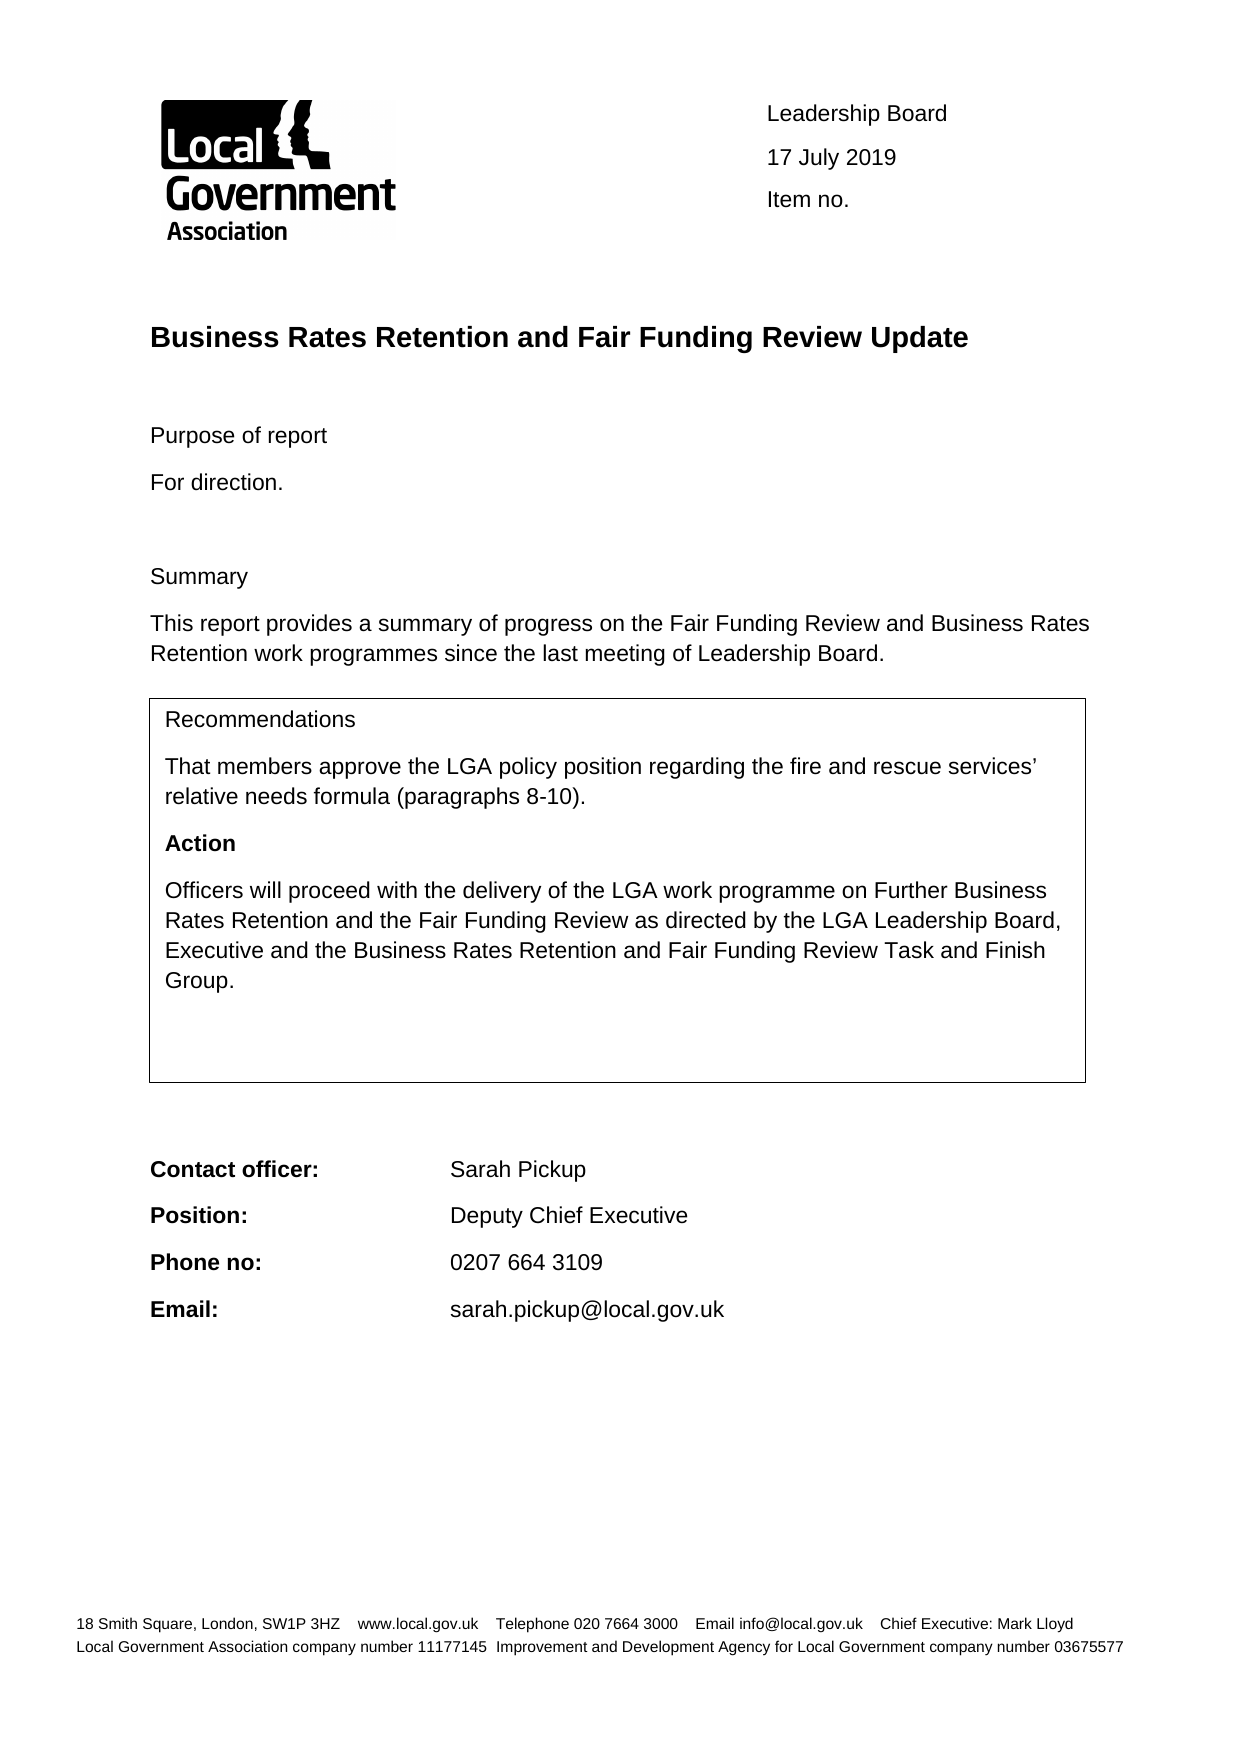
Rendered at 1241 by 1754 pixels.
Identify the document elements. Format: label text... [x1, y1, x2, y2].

picture [161, 100, 396, 240]
title This report provides a summary of progress on the Fair Funding Review and Business Rates Retention work programmes since the last meeting of Leadership Board. [150, 610, 1090, 666]
